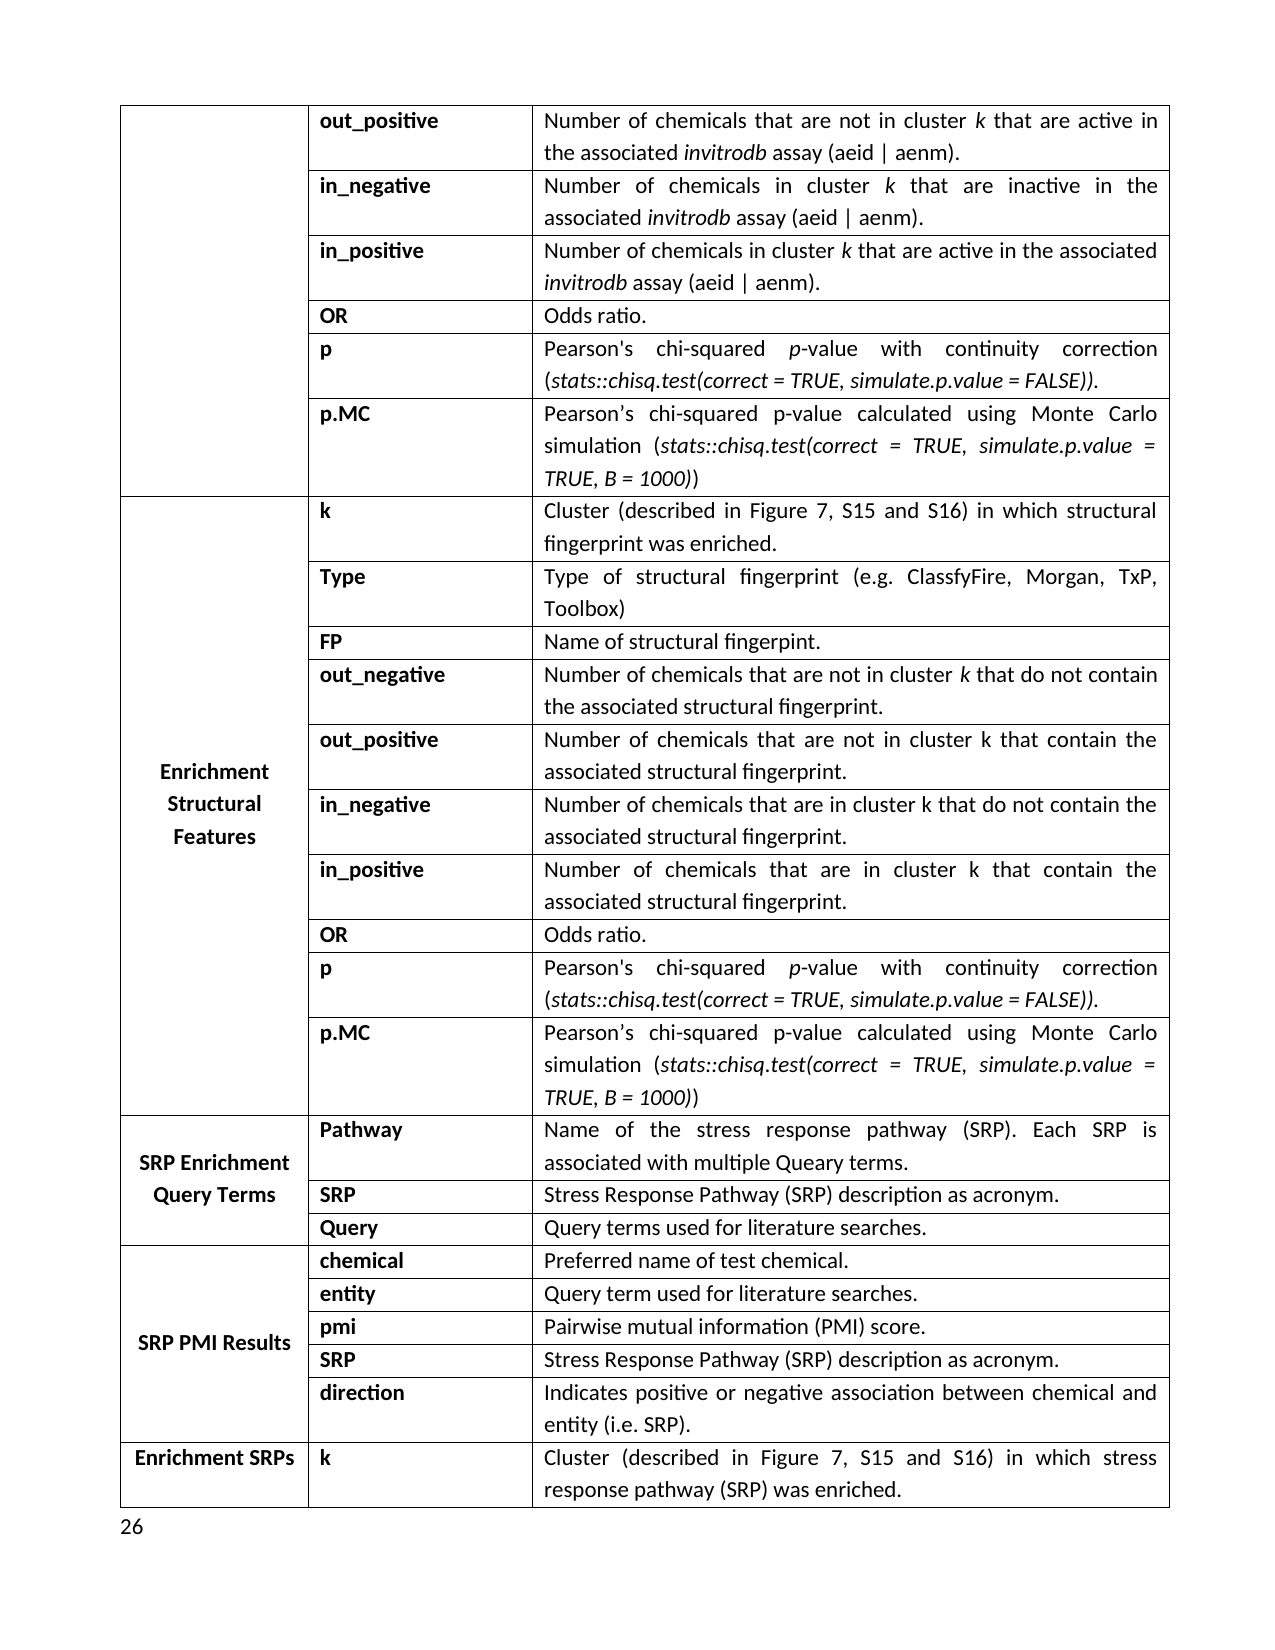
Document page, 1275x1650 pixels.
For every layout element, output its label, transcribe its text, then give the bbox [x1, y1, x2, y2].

table_cell Pearson’s chi-squared p-value calculated using Monte Carlo simulation (stats::chisq.test(correct = TRUE, simulate.p.value = TRUE, B = 1000)) [533, 1018, 1169, 1114]
table_cell Number of chemicals that are not in cluster k that do not contain the associated structural fingerprint. [533, 660, 1169, 724]
table_cell Pathway [309, 1116, 532, 1179]
table_cell chemical [309, 1246, 532, 1278]
table_cell entity [309, 1279, 532, 1311]
table_cell Name of structural fingerpint. [533, 627, 1169, 659]
table_cell SRP [309, 1345, 532, 1377]
table_cell Number of chemicals that are not in cluster k that contain the associated structural fingerprint. [533, 725, 1169, 789]
table_cell k [309, 1443, 532, 1507]
table_cell out_positive [309, 106, 532, 170]
table_cell Query [309, 1214, 532, 1245]
table_cell out_positive [309, 725, 532, 789]
table_cell Type of structural fingerprint (e.g. ClassfyFire, Morgan, TxP, Toolbox) [533, 562, 1169, 626]
table_cell out_negative [309, 660, 532, 724]
table_cell k [309, 497, 532, 561]
table_cell Number of chemicals in cluster k that are active in the associated invitrodb assay (aeid | aenm). [533, 236, 1169, 300]
table_cell Pearson's chi-squared p-value with continuity correction (stats::chisq.test(correct = TRUE, simulate.p.value = FALSE)). [533, 953, 1169, 1017]
table_cell Name of the stress response pathway (SRP). Each SRP is associated with multiple Queary terms. [533, 1116, 1169, 1179]
table_cell Preferred name of test chemical. [533, 1246, 1169, 1278]
table_cell Odds ratio. [533, 301, 1169, 333]
table_cell p [309, 953, 532, 1017]
table_cell FP [309, 627, 532, 659]
table_cell Pairwise mutual information (PMI) score. [533, 1312, 1169, 1344]
table_cell Number of chemicals that are in cluster k that do not contain the associated structural fingerprint. [533, 790, 1169, 854]
table_cell Pearson's chi-squared p-value with continuity correction (stats::chisq.test(correct = TRUE, simulate.p.value = FALSE)). [533, 334, 1169, 398]
table_cell in_negative [309, 790, 532, 854]
table_cell p [309, 334, 532, 398]
table_cell Cluster (described in Figure 7, S15 and S16) in which stress response pathway (SRP) was enriched. [533, 1443, 1169, 1507]
table_cell Query term used for literature searches. [533, 1279, 1169, 1311]
table_cell p.MC [309, 399, 532, 496]
table_cell direction [309, 1378, 532, 1442]
table_cell in_positive [309, 236, 532, 300]
table_cell Odds ratio. [533, 920, 1169, 952]
table_cell Number of chemicals that are not in cluster k that are active in the associated invitrodb assay (aeid | aenm). [533, 106, 1169, 170]
table_cell Enrichment Structural Features [121, 497, 308, 1114]
table_cell SRP PMI Results [121, 1246, 308, 1442]
table_cell Number of chemicals in cluster k that are inactive in the associated invitrodb assay (aeid | aenm). [533, 171, 1169, 235]
table_cell in_negative [309, 171, 532, 235]
table_cell SRP Enrichment Query Terms [121, 1116, 308, 1245]
table_cell Type [309, 562, 532, 626]
table_cell pmi [309, 1312, 532, 1344]
table_cell SRP [309, 1181, 532, 1212]
table_cell OR [309, 920, 532, 952]
table_cell Query terms used for literature searches. [533, 1214, 1169, 1245]
table_cell Cluster (described in Figure 7, S15 and S16) in which structural fingerprint was enriched. [533, 497, 1169, 561]
table_cell Enrichment SRPs [121, 1443, 308, 1507]
table_cell in_positive [309, 855, 532, 919]
table_cell Stress Response Pathway (SRP) description as acronym. [533, 1345, 1169, 1377]
table_cell Pearson’s chi-squared p-value calculated using Monte Carlo simulation (stats::chisq.test(correct = TRUE, simulate.p.value = TRUE, B = 1000)) [533, 399, 1169, 496]
table_cell Indicates positive or negative association between chemical and entity (i.e. SRP). [533, 1378, 1169, 1442]
table_cell p.MC [309, 1018, 532, 1114]
table_cell OR [309, 301, 532, 333]
table_cell Number of chemicals that are in cluster k that contain the associated structural fingerprint. [533, 855, 1169, 919]
table_cell Stress Response Pathway (SRP) description as acronym. [533, 1181, 1169, 1212]
